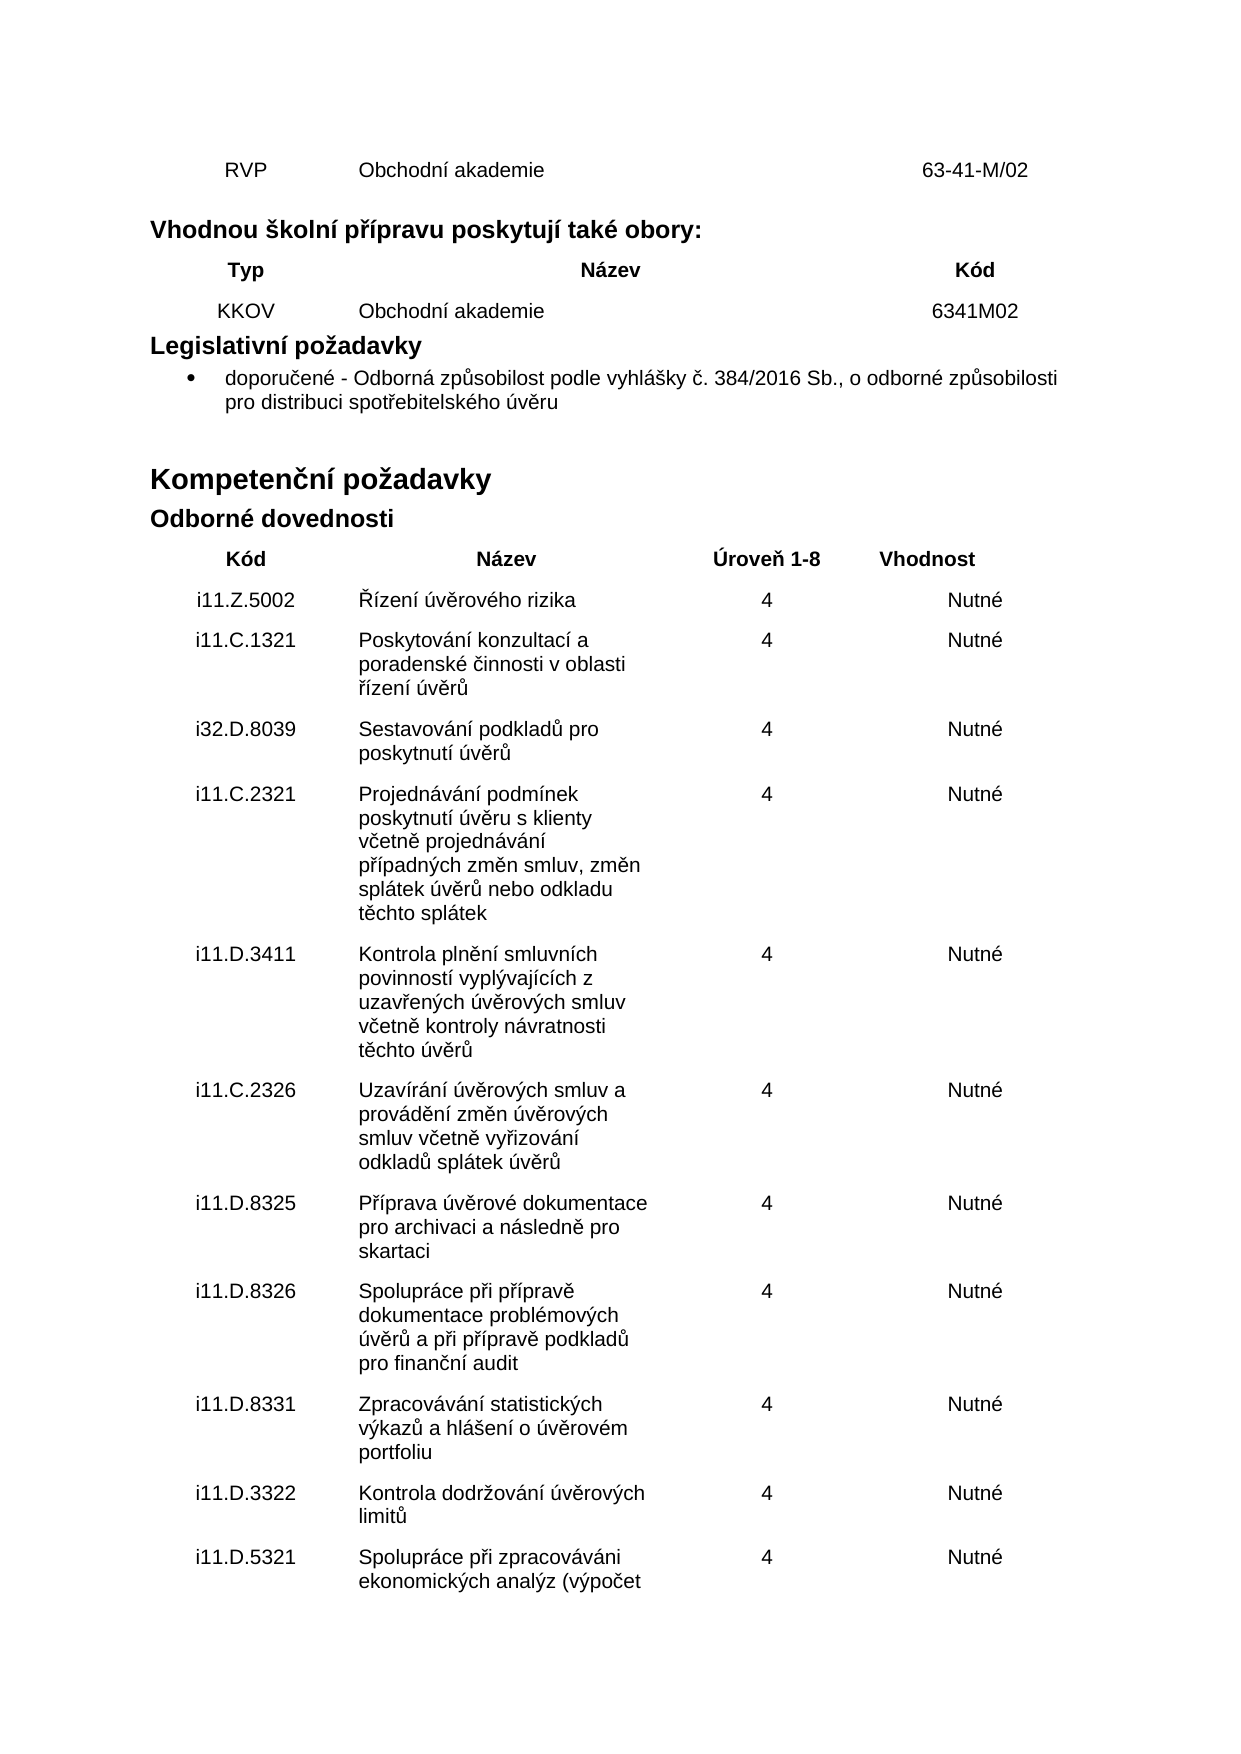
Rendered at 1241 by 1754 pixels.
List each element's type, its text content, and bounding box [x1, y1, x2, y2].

table_cell Nutné [871, 1537, 1079, 1601]
table_cell Nutné [871, 1472, 1079, 1537]
subtitle Vhodnou školní přípravu poskytují také obory: [150, 214, 1090, 243]
table_cell 4 [663, 1472, 871, 1537]
table_cell RVP [142, 150, 350, 191]
table_cell 4 [663, 579, 871, 620]
table_cell Sestavování podkladů pro poskytnutí úvěrů [350, 709, 662, 773]
list doporučené - Odborná způsobilost podle vyhlášky č. 384/2016 Sb., o odborné způsobilosti pro distribuci spotřebitelského úvěru [187, 366, 1090, 414]
table_cell Nutné [871, 1183, 1079, 1271]
table_cell 4 [663, 1384, 871, 1472]
table_header Vhodnost [871, 539, 1079, 579]
table_cell Kontrola dodržování úvěrových limitů [350, 1472, 662, 1537]
table_cell Nutné [871, 1271, 1079, 1383]
table_cell Projednávání podmínek poskytnutí úvěru s klienty včetně projednávání případných změn smluv, změn splátek úvěrů nebo odkladu těchto splátek [350, 773, 662, 933]
table_cell Uzavírání úvěrových smluv a provádění změn úvěrových smluv včetně vyřizování odkladů splátek úvěrů [350, 1070, 662, 1182]
table_cell Nutné [871, 709, 1079, 773]
table_header Kód [871, 250, 1079, 290]
table_header Kód [142, 539, 350, 579]
subtitle Kompetenční požadavky [150, 462, 1090, 495]
table_header Název [350, 250, 871, 290]
table_cell i11.C.1321 [142, 620, 350, 708]
table_cell 4 [663, 620, 871, 708]
table_cell i11.C.2321 [142, 773, 350, 933]
table_cell Nutné [871, 579, 1079, 620]
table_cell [350, 1537, 662, 1601]
table_cell Nutné [871, 620, 1079, 708]
table_cell Řízení úvěrového rizika [350, 579, 662, 620]
table_cell 4 [663, 773, 871, 933]
table_cell Nutné [871, 934, 1079, 1070]
table_cell 4 [663, 1537, 871, 1601]
table_cell 4 [663, 934, 871, 1070]
table_cell Příprava úvěrové dokumentace pro archivaci a následně pro skartaci [350, 1183, 662, 1271]
table_cell Zpracovávání statistických výkazů a hlášení o úvěrovém portfoliu [350, 1384, 662, 1472]
table_cell 4 [663, 1183, 871, 1271]
table_cell Spolupráce při přípravě dokumentace problémových úvěrů a při přípravě podkladů pro finanční audit [350, 1271, 662, 1383]
table_cell i11.D.3411 [142, 934, 350, 1070]
table_header Název [350, 539, 662, 579]
table_cell i11.D.8331 [142, 1384, 350, 1472]
table_header Typ [142, 250, 350, 290]
table_cell Poskytování konzultací a poradenské činnosti v oblasti řízení úvěrů [350, 620, 662, 708]
table_cell i11.D.3322 [142, 1472, 350, 1537]
table_cell Obchodní akademie [350, 150, 871, 191]
table_cell 6341M02 [871, 290, 1079, 331]
table_cell Kontrola plnění smluvních povinností vyplývajících z uzavřených úvěrových smluv včetně kontroly návratnosti těchto úvěrů [350, 934, 662, 1070]
table_cell 63-41-M/02 [871, 150, 1079, 191]
table_cell i11.Z.5002 [142, 579, 350, 620]
table_cell 4 [663, 1271, 871, 1383]
table_cell i11.C.2326 [142, 1070, 350, 1182]
subtitle Odborné dovednosti [150, 504, 1090, 532]
table_cell KKOV [142, 290, 350, 331]
table_cell i11.D.8326 [142, 1271, 350, 1383]
table_cell i11.D.5321 [142, 1537, 350, 1601]
table_cell 4 [663, 709, 871, 773]
table_cell Nutné [871, 1070, 1079, 1182]
subtitle Legislativní požadavky [150, 331, 1090, 359]
table_cell Nutné [871, 773, 1079, 933]
table_cell Nutné [871, 1384, 1079, 1472]
table_cell i32.D.8039 [142, 709, 350, 773]
table_header Úroveň 1-8 [663, 539, 871, 579]
table_cell 4 [663, 1070, 871, 1182]
table_cell Obchodní akademie [350, 290, 871, 331]
table_cell i11.D.8325 [142, 1183, 350, 1271]
